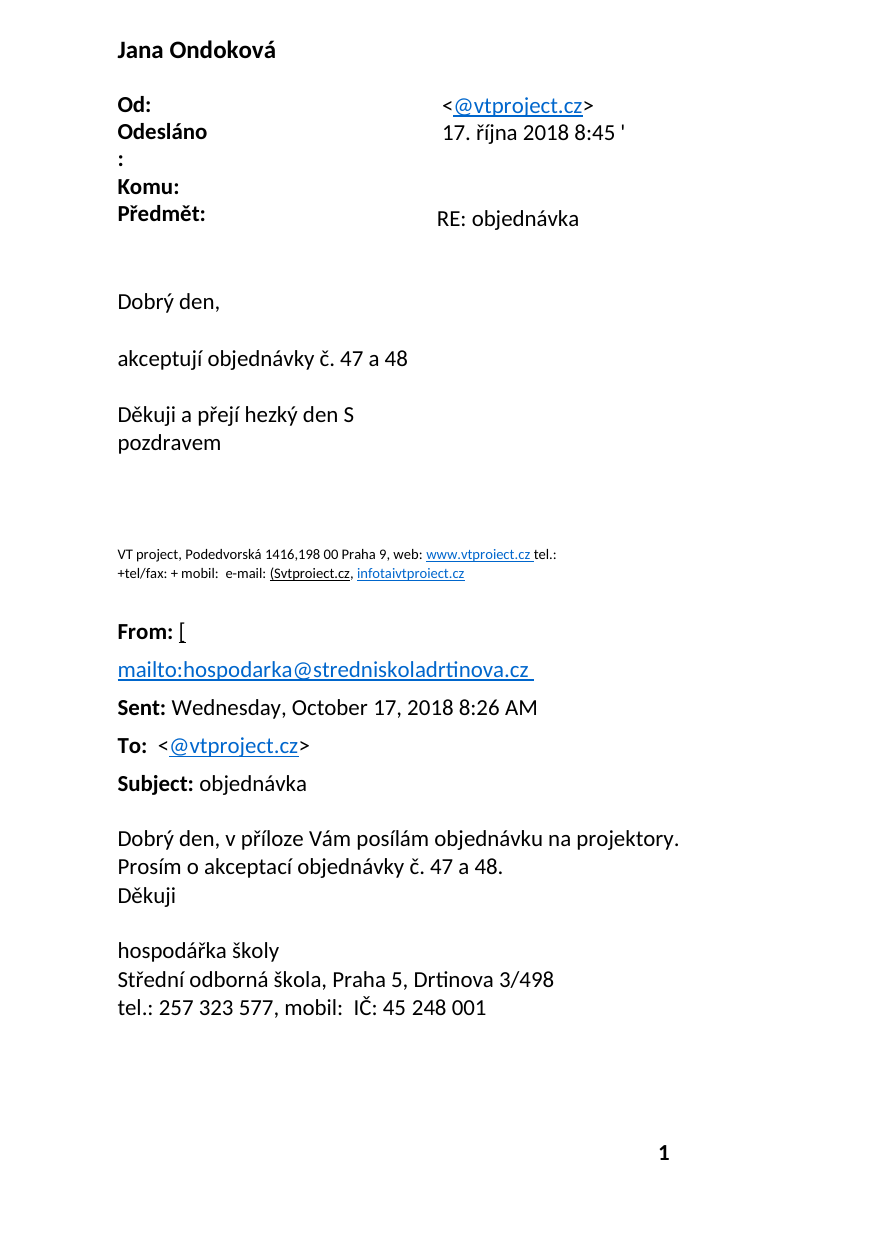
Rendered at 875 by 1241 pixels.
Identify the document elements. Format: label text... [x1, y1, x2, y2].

text Sent: Wednesday, October 17, 2018 8:26 AM [117, 693, 757, 721]
text From: [ [117, 617, 757, 645]
text Prosím o akceptací objednávky č. 47 a 48. [117, 852, 757, 881]
text Děkuji a přejí hezký den S pozdravem [117, 401, 361, 456]
text Střední odborná škola, Praha 5, Drtinova 3/498 tel.: 257 323 577, mobil: IČ: 45 248 001 [117, 964, 577, 1021]
text Děkuji [117, 881, 757, 909]
text hospodářka školy [117, 937, 307, 964]
text mailto:hospodarka@stredniskoladrtinova.cz [117, 655, 757, 683]
text Odesláno: [117, 118, 212, 172]
text 17. října 2018 8:45 ' [437, 119, 757, 146]
text Dobrý den, v příloze Vám posílám objednávku na projektory. [117, 823, 757, 852]
text Dobrý den, [117, 287, 757, 315]
text Předmět: [117, 200, 212, 227]
text <@vtproject.cz> [437, 91, 757, 119]
text Od: [117, 91, 212, 118]
text Subject: objednávka [117, 769, 757, 797]
text VT project, Podedvorská 1416,198 00 Praha 9, web: www.vtproiect.cz tel.: +tel/fax: + mobil: e-mail: (Svtproiect.cz, infotaivtproiect.cz [117, 544, 577, 582]
text Komu: [117, 173, 212, 200]
text akceptují objednávky č. 47 a 48 [117, 344, 757, 372]
text RE: objednávka [437, 204, 757, 232]
text Jana Ondoková [117, 34, 757, 64]
text To: <@vtproject.cz> [117, 731, 757, 759]
